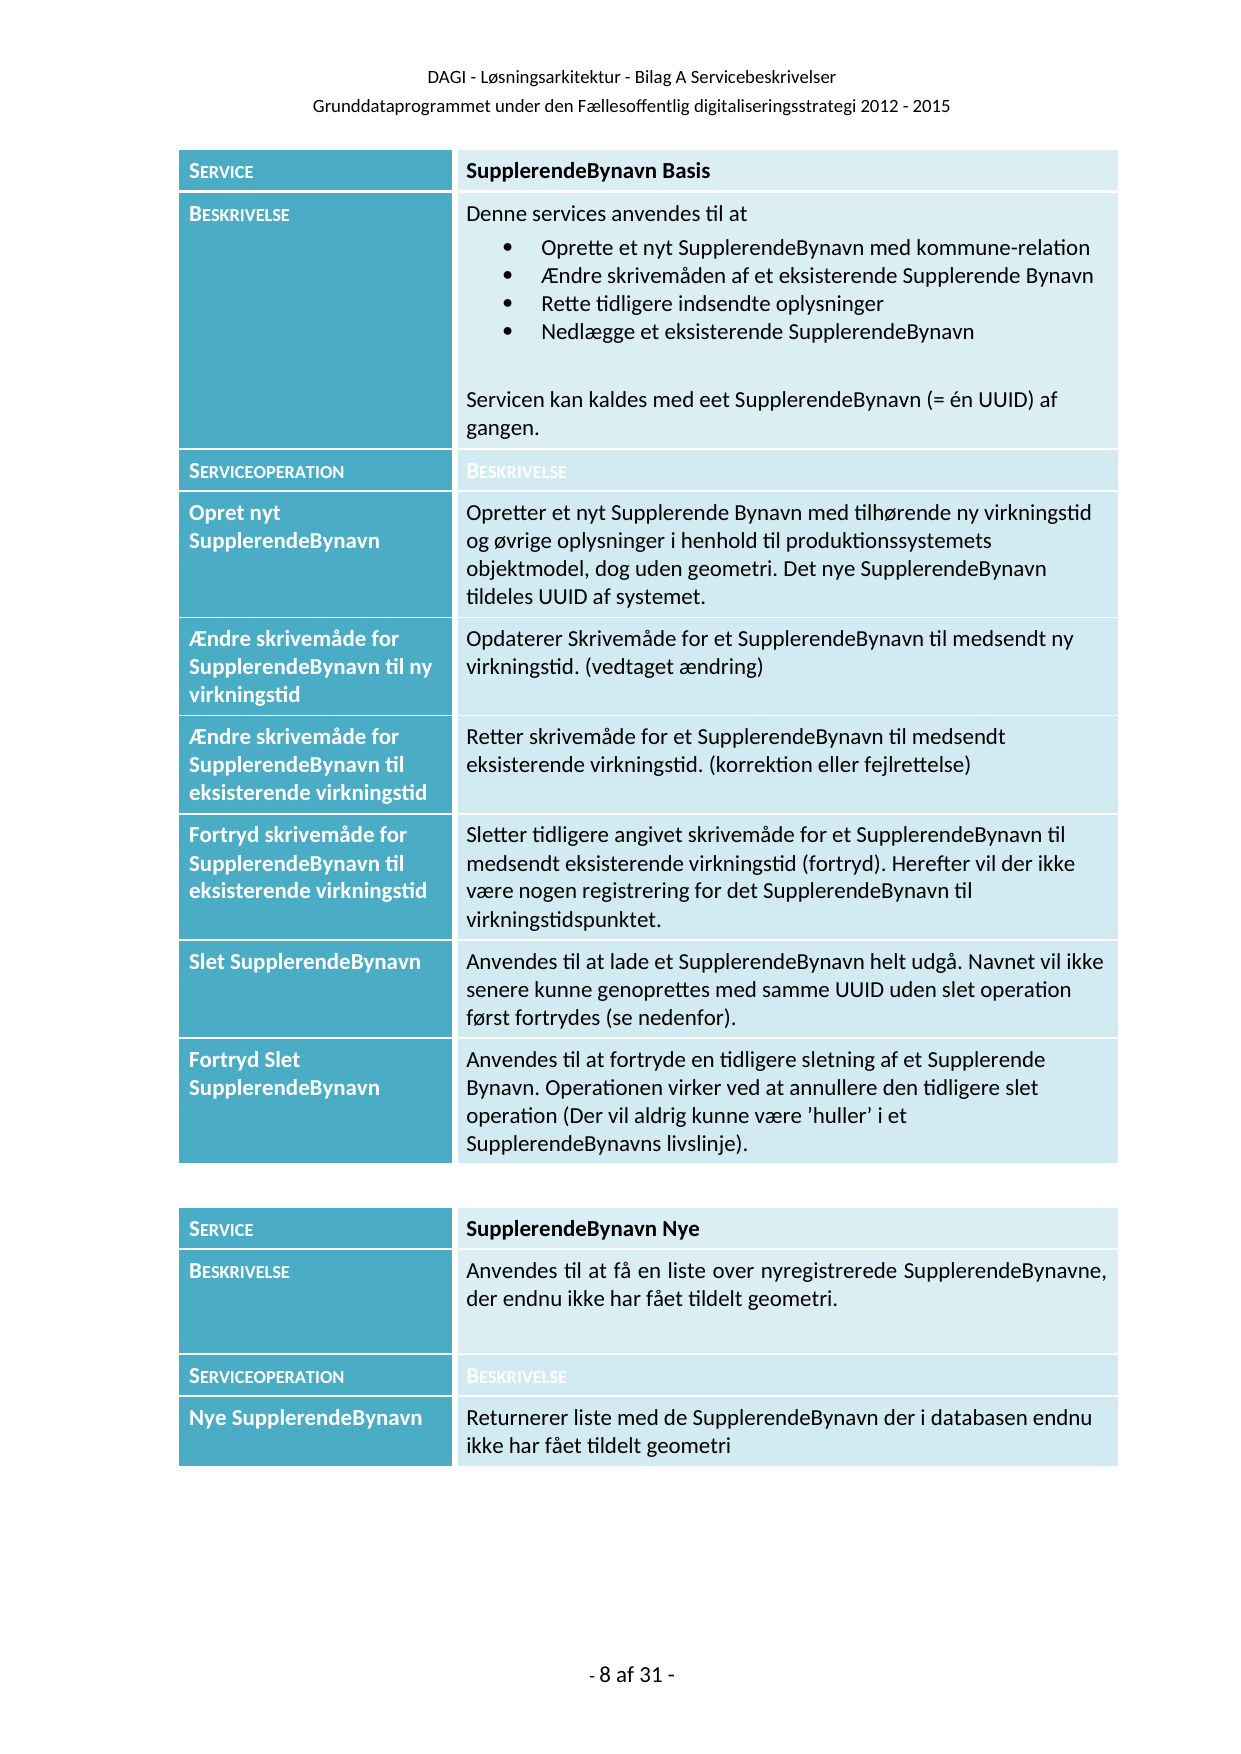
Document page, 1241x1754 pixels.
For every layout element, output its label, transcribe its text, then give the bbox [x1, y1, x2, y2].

table_cell Retter skrivemåde for et SupplerendeBynavn til medsendt eksisterende virkningstid. (korrektion eller fejlrettelse) [458, 716, 1118, 813]
table_cell Nye SupplerendeBynavn [179, 1397, 452, 1466]
table_cell Returnerer liste med de SupplerendeBynavn der i databasen endnu ikke har fået tildelt geometri [458, 1397, 1118, 1466]
table_cell Ændre skrivemåde for SupplerendeBynavn til ny virkningstid [179, 618, 452, 715]
table_cell Anvendes til at få en liste over nyregistrerede SupplerendeBynavne, der endnu ikke har fået tildelt geometri. [458, 1250, 1118, 1353]
table_cell Serviceoperation [179, 450, 452, 490]
table_cell Slet SupplerendeBynavn [179, 941, 452, 1037]
table_cell Ændre skrivemåde for SupplerendeBynavn til eksisterende virkningstid [179, 716, 452, 813]
table_header SupplerendeBynavn Basis [458, 150, 1118, 190]
table_header Service [179, 1208, 452, 1248]
table_cell Sletter tidligere angivet skrivemåde for et SupplerendeBynavn til medsendt eksisterende virkningstid (fortryd). Herefter vil der ikke være nogen registrering for det SupplerendeBynavn til virkningstidspunktet. [458, 815, 1118, 939]
table_cell Fortryd skrivemåde for SupplerendeBynavn til eksisterende virkningstid [179, 815, 452, 939]
table_cell Opret nyt SupplerendeBynavn [179, 492, 452, 617]
table_cell Beskrivelse [458, 450, 1118, 490]
table_cell Fortryd Slet SupplerendeBynavn [179, 1039, 452, 1163]
table_cell Anvendes til at fortryde en tidligere sletning af et Supplerende Bynavn. Operationen virker ved at annullere den tidligere slet operation (Der vil aldrig kunne være ’huller’ i et SupplerendeBynavns livslinje). [458, 1039, 1118, 1163]
table_header Service [179, 150, 452, 190]
table_cell Opretter et nyt Supplerende Bynavn med tilhørende ny virkningstid og øvrige oplysninger i henhold til produktionssystemets objektmodel, dog uden geometri. Det nye SupplerendeBynavn tildeles UUID af systemet. [458, 492, 1118, 617]
table_cell Beskrivelse [458, 1355, 1118, 1395]
table_cell Anvendes til at lade et SupplerendeBynavn helt udgå. Navnet vil ikke senere kunne genoprettes med samme UUID uden slet operation først fortrydes (se nedenfor). [458, 941, 1118, 1037]
table_cell Serviceoperation [179, 1355, 452, 1395]
table_cell Opdaterer Skrivemåde for et SupplerendeBynavn til medsendt ny virkningstid. (vedtaget ændring) [458, 618, 1118, 715]
table_header SupplerendeBynavn Nye [458, 1208, 1118, 1248]
table_cell Denne services anvendes til at Oprette et nyt SupplerendeBynavn med kommune-relation Ændre skrivemåden af et eksisterende Supplerende Bynavn Rette tidligere indsendte oplysninger Nedlægge et eksisterende SupplerendeBynavn Servicen kan kaldes med eet SupplerendeBynavn (= én UUID) af gangen. [458, 193, 1118, 448]
table_cell Beskrivelse [179, 1250, 452, 1353]
table_cell Beskrivelse [179, 193, 452, 448]
